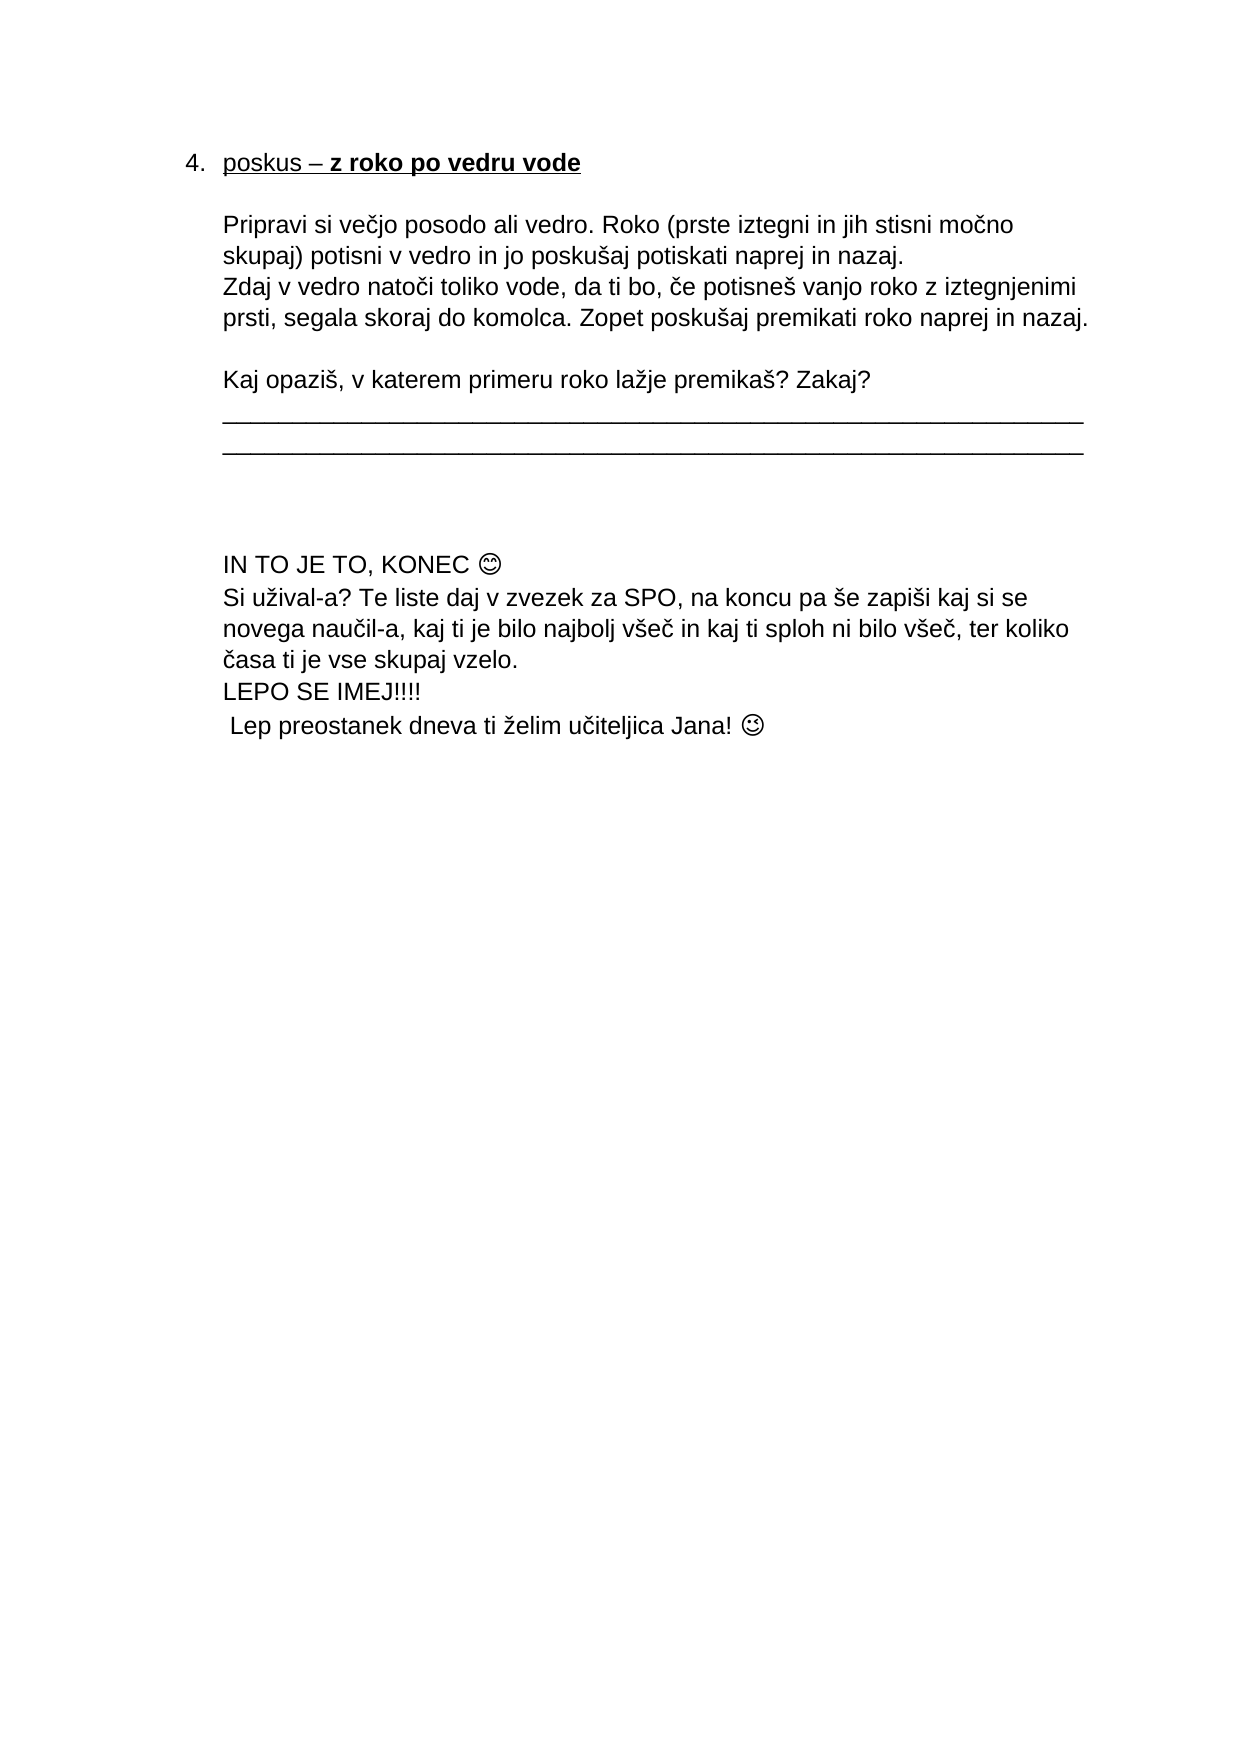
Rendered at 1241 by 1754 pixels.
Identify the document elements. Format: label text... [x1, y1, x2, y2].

list IN TO JE TO, KONEC [223, 547, 1093, 581]
list Zdaj v vedro natoči toliko vode, da ti bo, če potisneš vanjo roko z iztegnjenimi prsti, segala skoraj do komolca. Zopet poskušaj premikati roko naprej in nazaj. [223, 272, 1093, 332]
list LEPO SE IMEJ!!!! [223, 676, 1093, 705]
list Kaj opaziš, v katerem primeru roko lažje premikaš? Zakaj? [223, 365, 1093, 394]
list Lep preostanek dneva ti želim učiteljica Jana! [223, 707, 1093, 742]
list ______________________________________________________________ [223, 396, 1093, 425]
list ______________________________________________________________ [223, 427, 1093, 456]
list poskus – z roko po vedru vode [185, 148, 1093, 176]
list Pripravi si večjo posodo ali vedro. Roko (prste iztegni in jih stisni močno skupaj) potisni v vedro in jo poskušaj potiskati naprej in nazaj. [223, 210, 1093, 269]
list Si užival-a? Te liste daj v zvezek za SPO, na koncu pa še zapiši kaj si se novega naučil-a, kaj ti je bilo najbolj všeč in kaj ti sploh ni bilo všeč, ter koliko časa ti je vse skupaj vzelo. [223, 583, 1093, 674]
